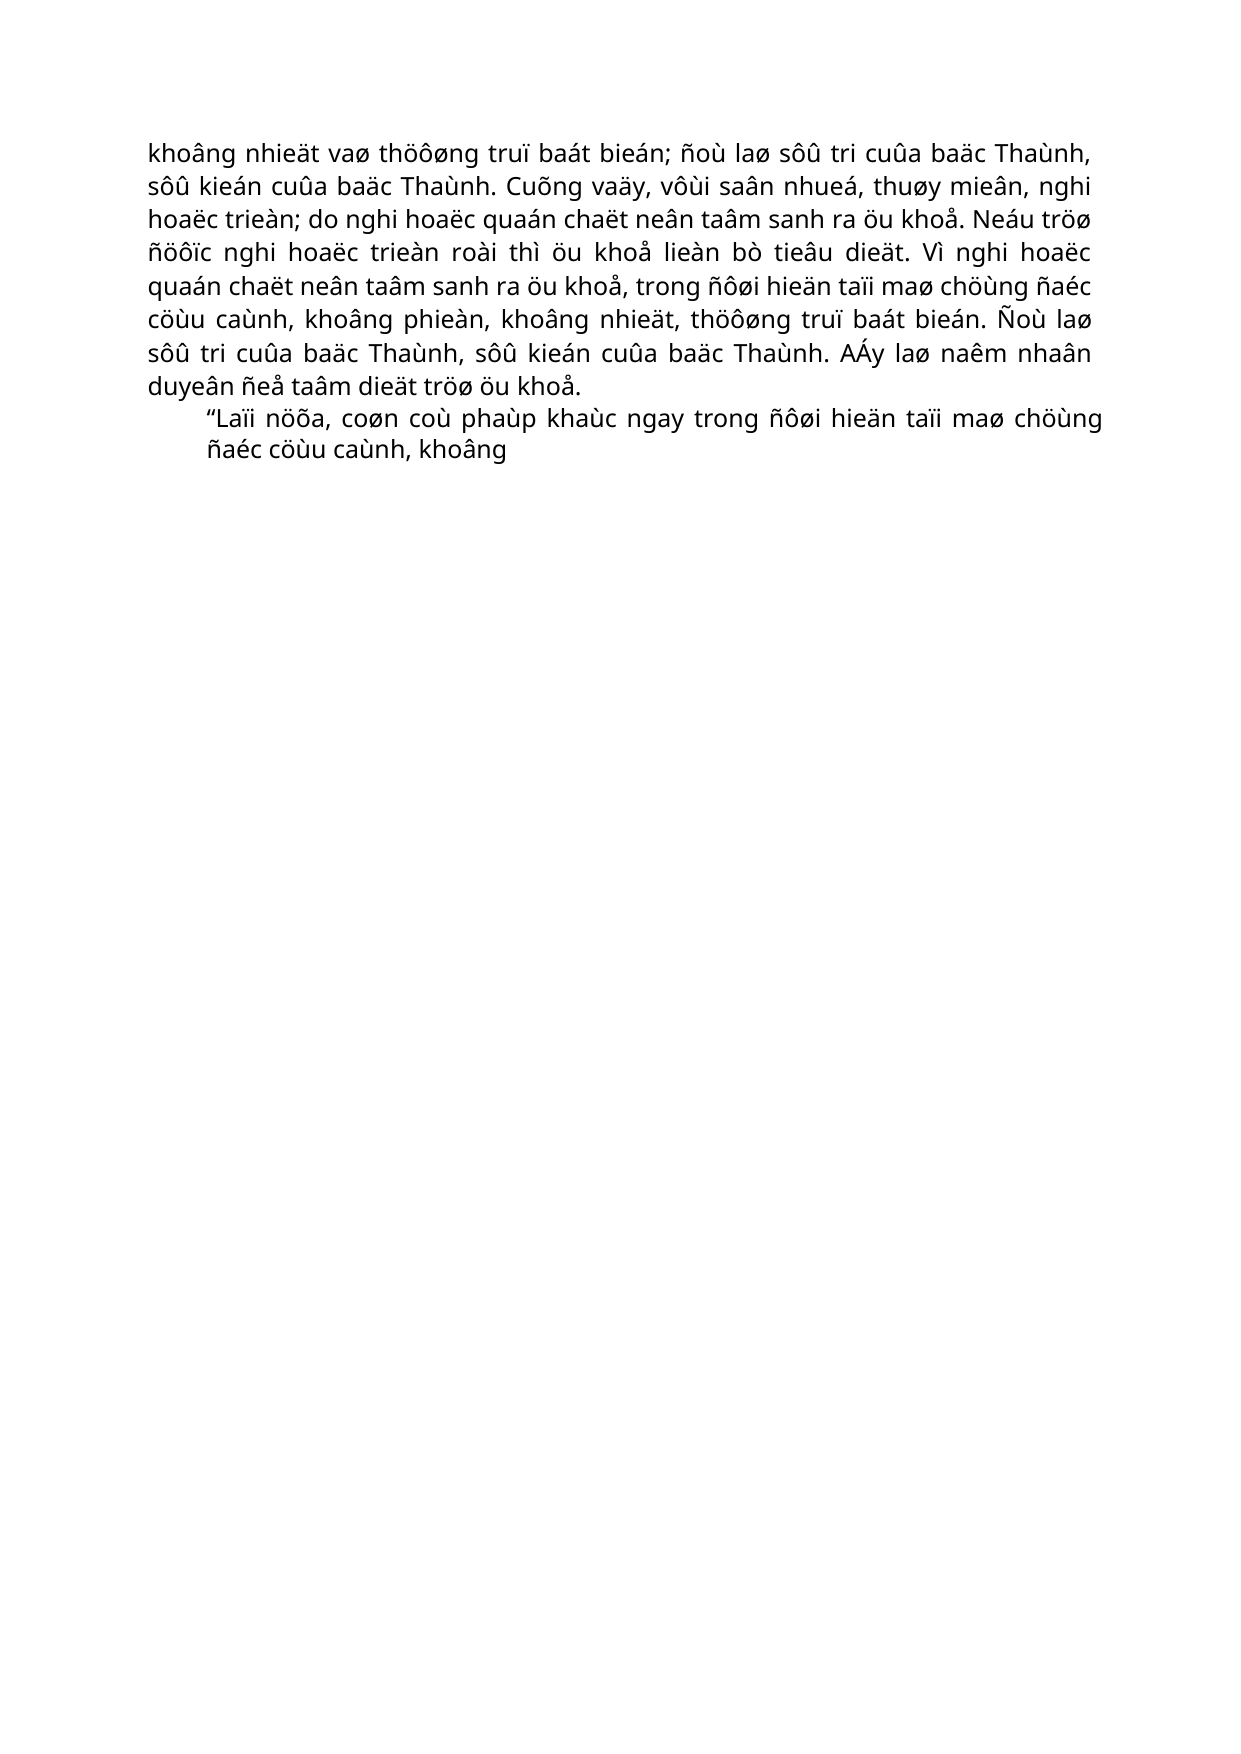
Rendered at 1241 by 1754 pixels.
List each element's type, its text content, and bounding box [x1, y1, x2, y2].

text “Laïi nöõa, coøn coù phaùp khaùc ngay trong ñôøi hieän taïi maø chöùng ñaéc cöùu caùnh, khoâng [206, 403, 1105, 464]
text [147, 135, 1093, 403]
